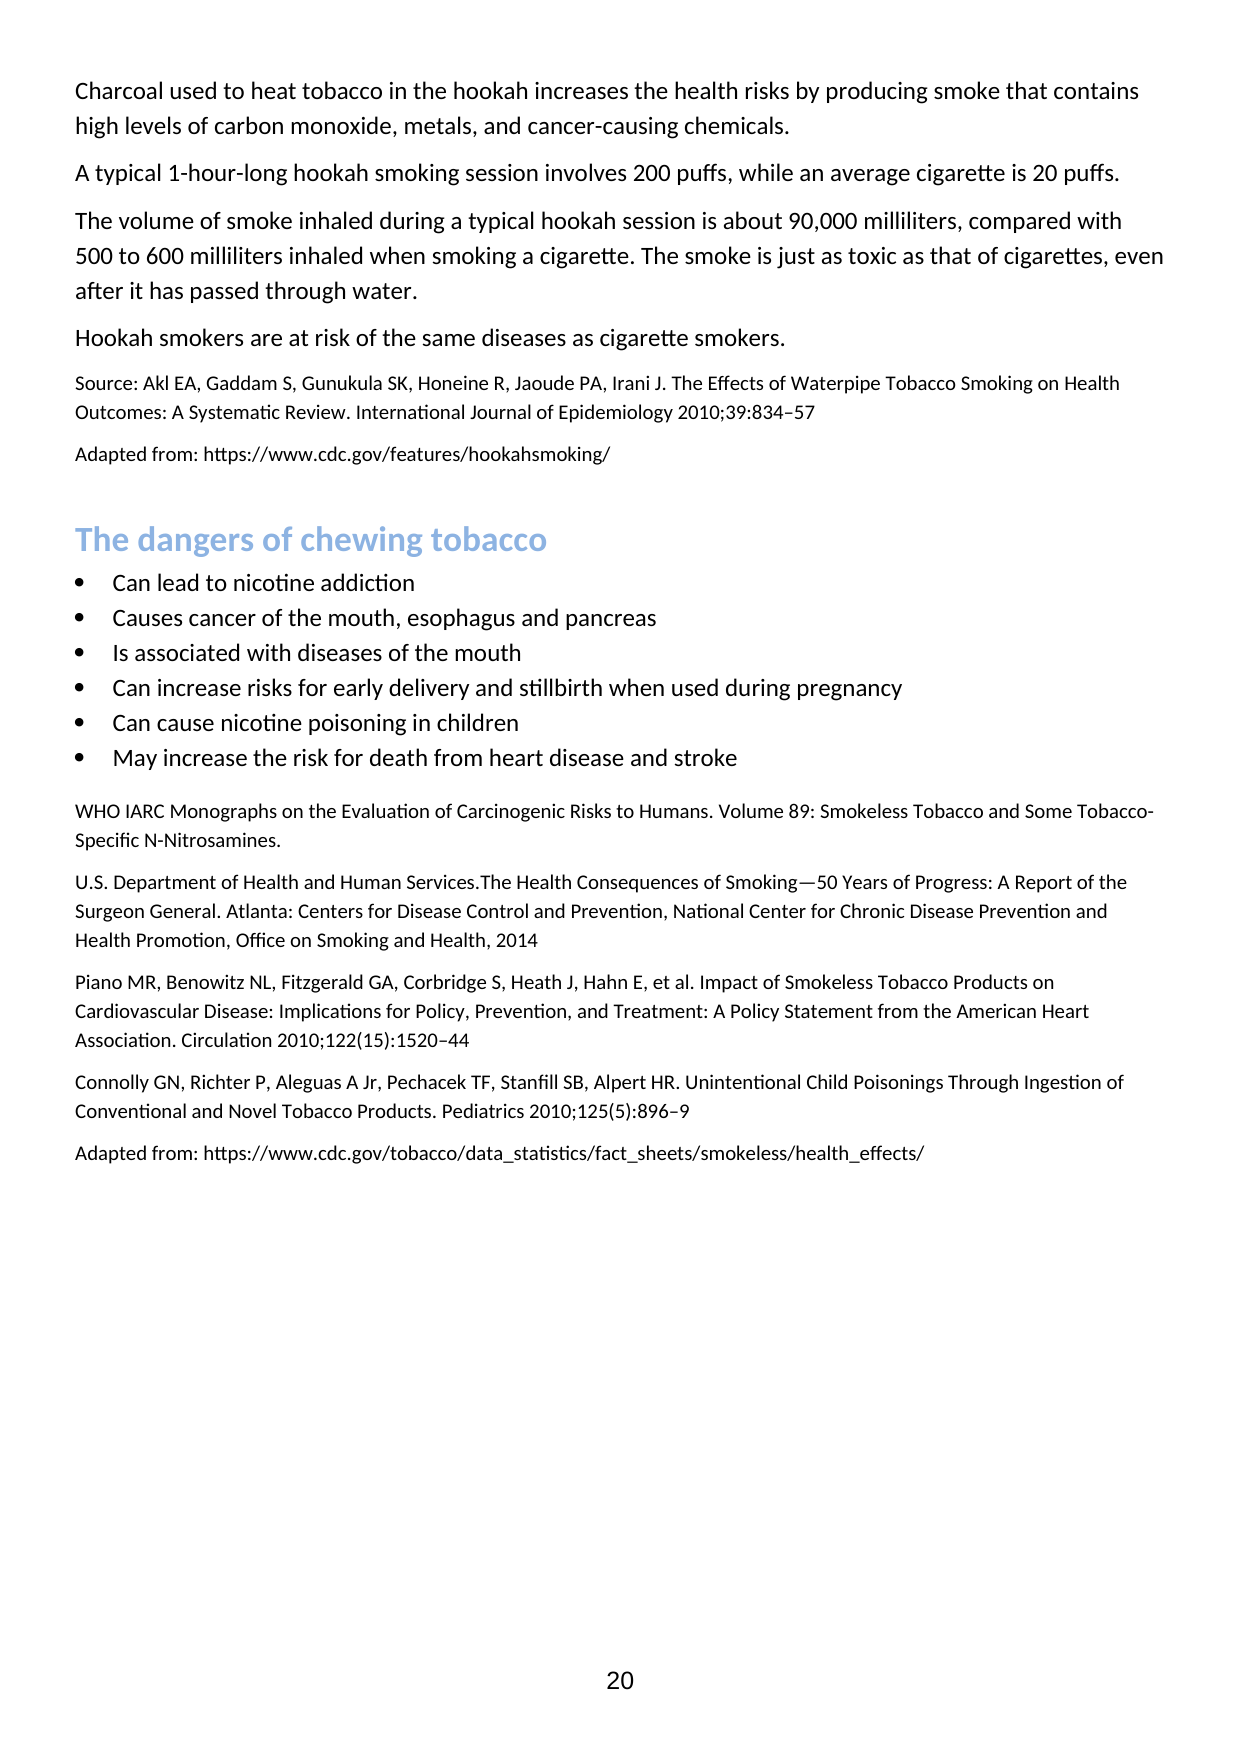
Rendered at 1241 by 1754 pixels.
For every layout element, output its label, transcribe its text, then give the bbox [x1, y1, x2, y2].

text Adapted from: https://www.cdc.gov/features/hookahsmoking/ [75, 441, 1165, 466]
text Adapted from: https://www.cdc.gov/tobacco/data_statistics/fact_sheets/smokeless/health_effects/ [75, 1140, 1165, 1165]
list Causes cancer of the mouth, esophagus and pancreas [75, 602, 1165, 633]
text U.S. Department of Health and Human Services.The Health Consequences of Smoking—50 Years of Progress: A Report of the Surgeon General. Atlanta: Centers for Disease Control and Prevention, National Center for Chronic Disease Prevention and Health Promotion, Office on Smoking and Health, 2014 [75, 869, 1165, 953]
text WHO IARC Monographs on the Evaluation of Carcinogenic Risks to Humans. Volume 89: Smokeless Tobacco and Some Tobacco-Specific N-Nitrosamines. [75, 798, 1165, 853]
list Can increase risks for early delivery and stillbirth when used during pregnancy [75, 672, 1165, 703]
text A typical 1-hour-long hookah smoking session involves 200 puffs, while an average cigarette is 20 puffs. [75, 157, 1165, 188]
list Is associated with diseases of the mouth [75, 637, 1165, 668]
subtitle The dangers of chewing tobacco [75, 517, 1165, 561]
text Hookah smokers are at risk of the same diseases as cigarette smokers. [75, 322, 1165, 353]
text Source: Akl EA, Gaddam S, Gunukula SK, Honeine R, Jaoude PA, Irani J. The Effects of Waterpipe Tobacco Smoking on Health Outcomes: A Systematic Review. International Journal of Epidemiology 2010;39:834–57 [75, 370, 1165, 424]
text Piano MR, Benowitz NL, Fitzgerald GA, Corbridge S, Heath J, Hahn E, et al. Impact of Smokeless Tobacco Products on Cardiovascular Disease: Implications for Policy, Prevention, and Treatment: A Policy Statement from the American Heart Association. Circulation 2010;122(15):1520–44 [75, 969, 1165, 1053]
text Charcoal used to heat tobacco in the hookah increases the health risks by producing smoke that contains high levels of carbon monoxide, metals, and cancer-causing chemicals. [75, 75, 1165, 141]
list Can cause nicotine poisoning in children [75, 707, 1165, 738]
list Can lead to nicotine addiction [75, 567, 1165, 598]
text The volume of smoke inhaled during a typical hookah session is about 90,000 milliliters, compared with 500 to 600 milliliters inhaled when smoking a cigarette. The smoke is just as toxic as that of cigarettes, even after it has passed through water. [75, 205, 1165, 306]
text Connolly GN, Richter P, Aleguas A Jr, Pechacek TF, Stanfill SB, Alpert HR. Unintentional Child Poisonings Through Ingestion of Conventional and Novel Tobacco Products. Pediatrics 2010;125(5):896–9 [75, 1069, 1165, 1123]
list May increase the risk for death from heart disease and stroke [75, 742, 1165, 773]
